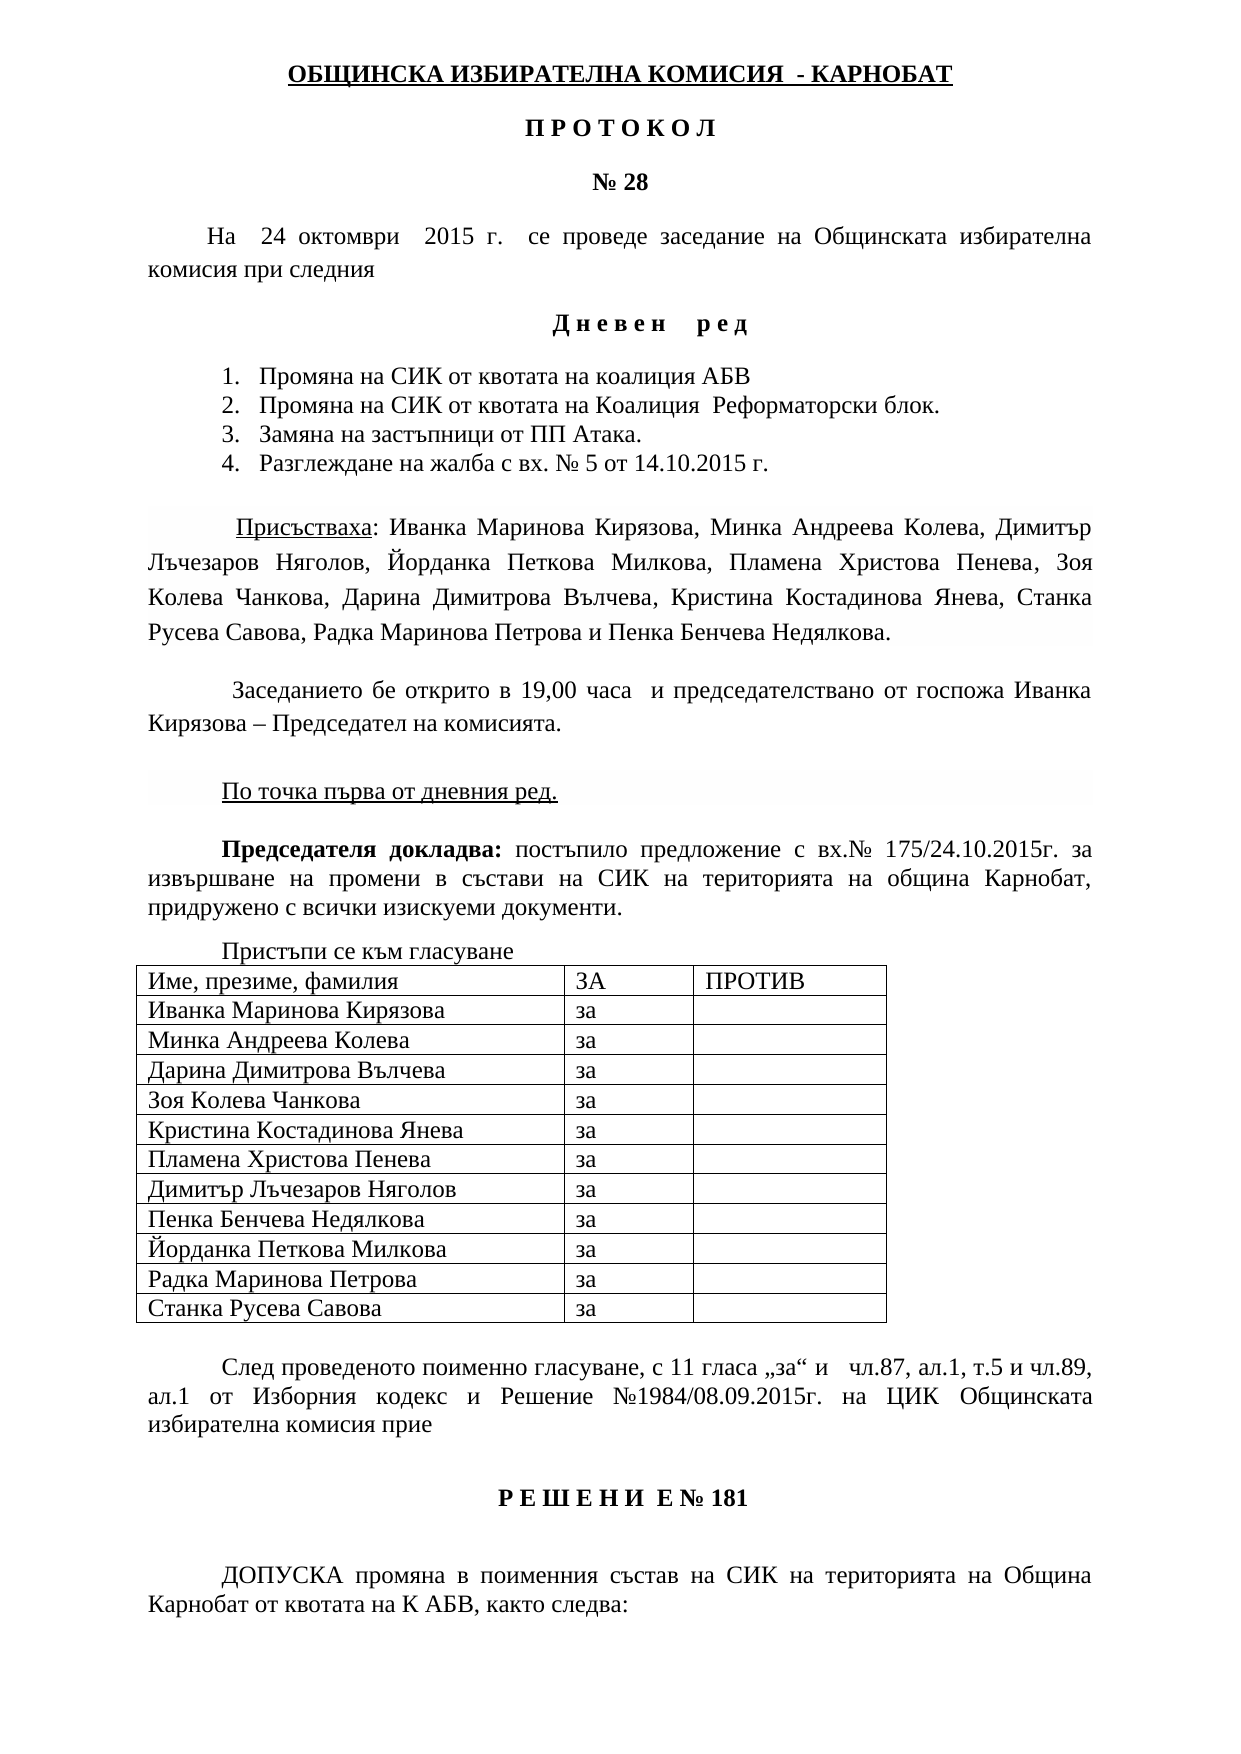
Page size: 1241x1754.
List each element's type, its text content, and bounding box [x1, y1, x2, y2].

table_cell [694, 1264, 886, 1292]
text ОБЩИНСКА ИЗБИРАТЕЛНА КОМИСИЯ - КАРНОБАТ [148, 59, 1093, 88]
table_cell [694, 996, 886, 1024]
table_cell за [565, 1055, 693, 1084]
table_header Име, презиме, фамилия [137, 966, 564, 994]
text № 28 [148, 167, 1093, 196]
table_cell Зоя Колева Чанкова [137, 1085, 564, 1114]
text Заседанието бе открито в 19,00 часа и председателствано от госпожа Иванка Кирязова – Председател на комисията. [148, 675, 1093, 737]
table_cell за [565, 1085, 693, 1114]
table_cell за [565, 1234, 693, 1263]
table_cell Минка Андреева Колева [137, 1025, 564, 1054]
table_cell [694, 1115, 886, 1143]
table_cell [694, 1174, 886, 1203]
list Разглеждане на жалба с вх. № 5 от 14.10.2015 г. [221, 448, 1093, 476]
list Промяна на СИК от квотата на Коалиция Реформаторски блок. [221, 390, 1093, 419]
text Пристъпи се към гласуване [148, 936, 1093, 965]
table_cell Димитър Лъчезаров Няголов [137, 1174, 564, 1203]
table_cell за [565, 1294, 693, 1322]
table_cell Йорданка Петкова Милкова [137, 1234, 564, 1263]
table_cell [694, 1145, 886, 1173]
text Д н е в е н р е д [148, 308, 1093, 336]
text Присъстваха: Иванка Маринова Кирязова, Минка Андреева Колева, Димитър Лъчезаров Няголов, Йорданка Петкова Милкова, Пламена Христова Пенева, Зоя Колева Чанкова, Дарина Димитрова Вълчева, Кристина Костадинова Янева, Станка Русева Савова, Радка Маринова Петрова и Пенка Бенчева Недялкова. [148, 506, 1093, 646]
table_cell за [565, 1025, 693, 1054]
table_cell за [565, 1174, 693, 1203]
table_cell Иванка Маринова Кирязова [137, 996, 564, 1024]
table_cell Дарина Димитрова Вълчева [137, 1055, 564, 1084]
text След проведеното поименно гласуване, с 11 гласа „за“ и чл.87, ал.1, т.5 и чл.89, ал.1 от Изборния кодекс и Решение №1984/08.09.2015г. на ЦИК Общинската избирателна комисия прие [148, 1352, 1093, 1438]
table_cell [694, 1204, 886, 1233]
table_header ПРОТИВ [694, 966, 886, 994]
list Промяна на СИК от квотата на коалиция АБВ [221, 361, 1093, 390]
table_cell Пенка Бенчева Недялкова [137, 1204, 564, 1233]
table_cell [694, 1025, 886, 1054]
table_cell [694, 1055, 886, 1084]
table_cell за [565, 996, 693, 1024]
text П Р О Т О К О Л [148, 113, 1093, 142]
table_cell за [565, 1145, 693, 1173]
table_cell за [565, 1264, 693, 1292]
table_cell Пламена Христова Пенева [137, 1145, 564, 1173]
text ДОПУСКА промяна в поименния състав на СИК на територията на Община Карнобат от квотата на К АБВ, както следва: [148, 1560, 1093, 1618]
text Р Е Ш Е Н И Е № 181 [148, 1483, 1093, 1512]
table_cell Радка Маринова Петрова [137, 1264, 564, 1292]
table_cell Кристина Костадинова Янева [137, 1115, 564, 1143]
table_cell Станка Русева Савова [137, 1294, 564, 1322]
list Замяна на застъпници от ПП Атака. [221, 419, 1093, 448]
table_cell [694, 1294, 886, 1322]
table_cell [694, 1234, 886, 1263]
text По точка първа от дневния ред. [148, 770, 1093, 805]
table_cell за [565, 1115, 693, 1143]
table_cell за [565, 1204, 693, 1233]
table_cell [694, 1085, 886, 1114]
table_header ЗА [565, 966, 693, 994]
text Председателя докладва: постъпило предложение с вх.№ 175/24.10.2015г. за извършване на промени в състави на СИК на територията на община Карнобат, придружено с всички изискуеми документи. [148, 834, 1093, 920]
text На 24 октомври 2015 г. се проведе заседание на Общинската избирателна комисия при следния [148, 221, 1093, 282]
